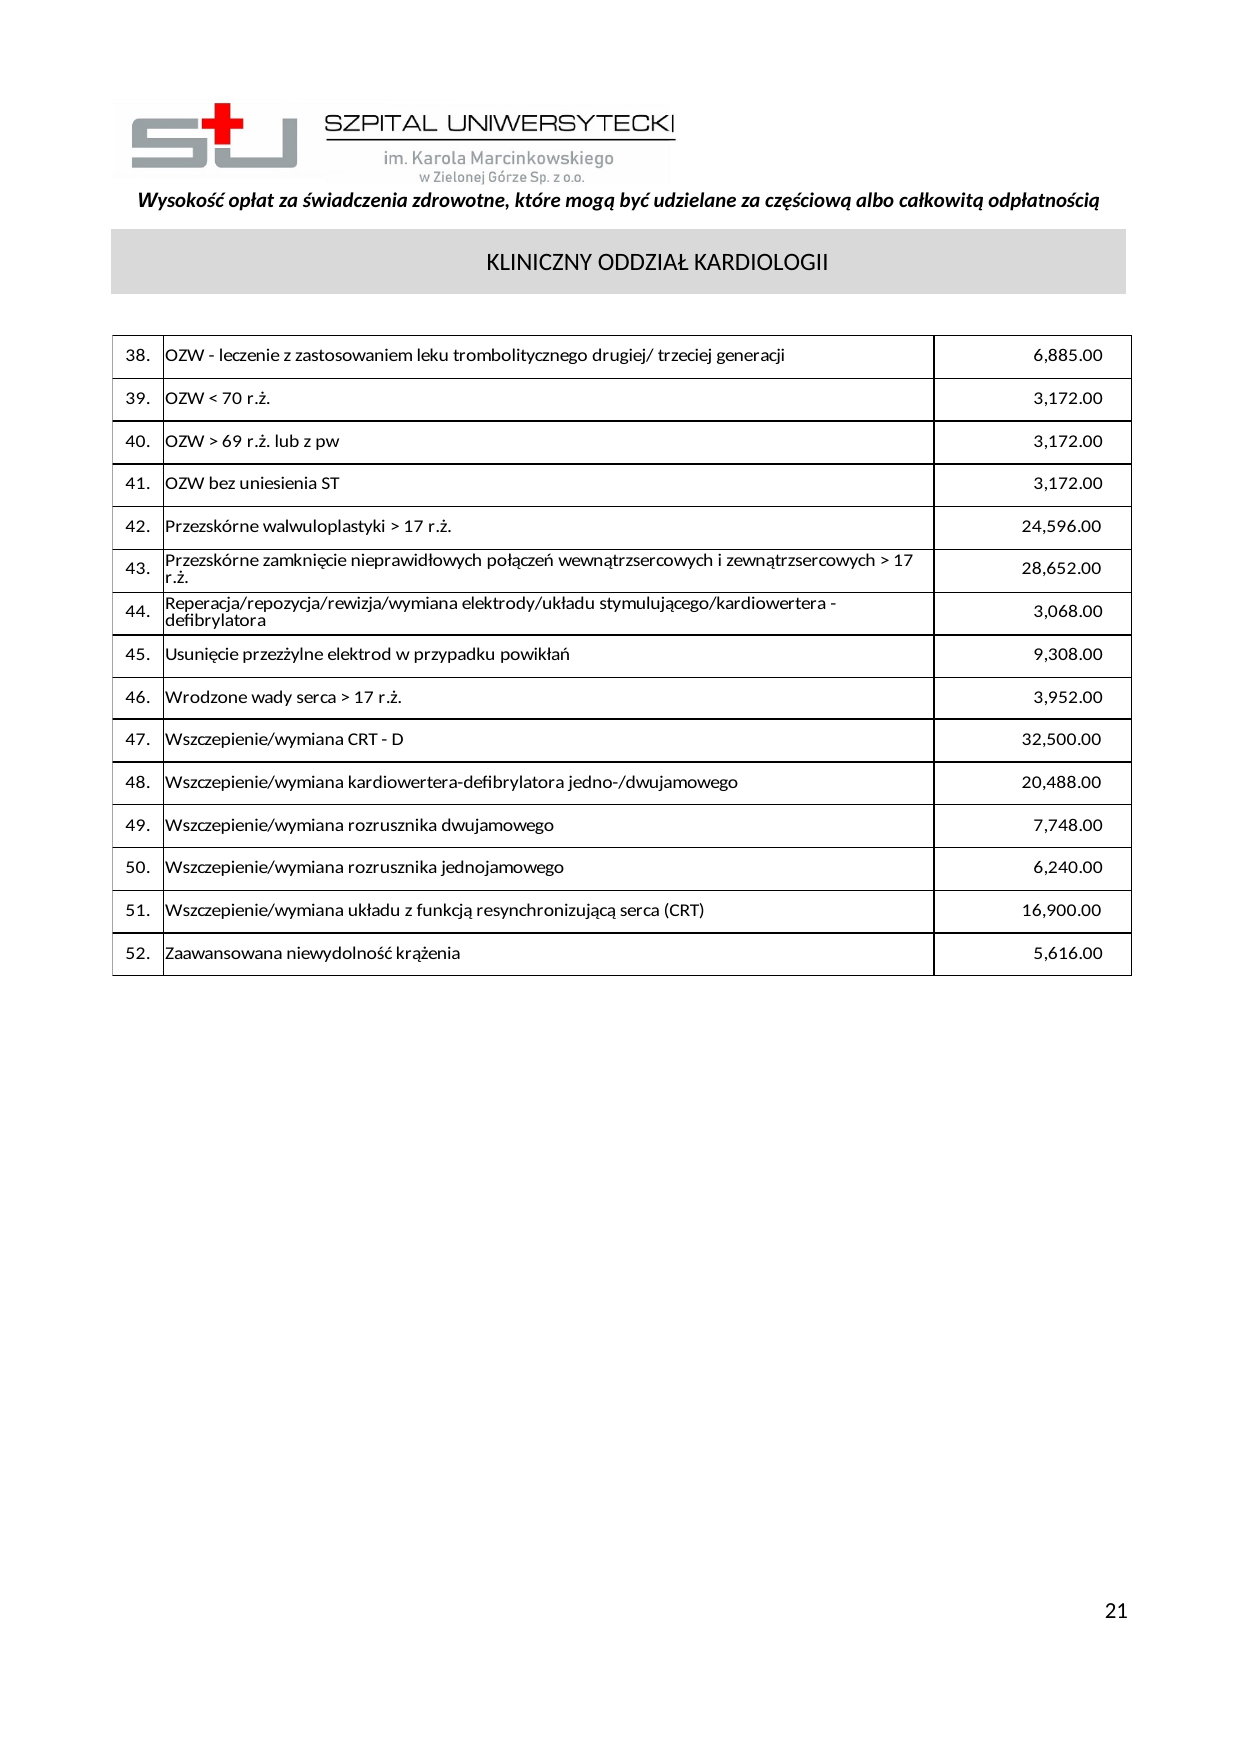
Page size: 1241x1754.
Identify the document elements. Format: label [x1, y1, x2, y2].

picture [112, 99, 697, 187]
